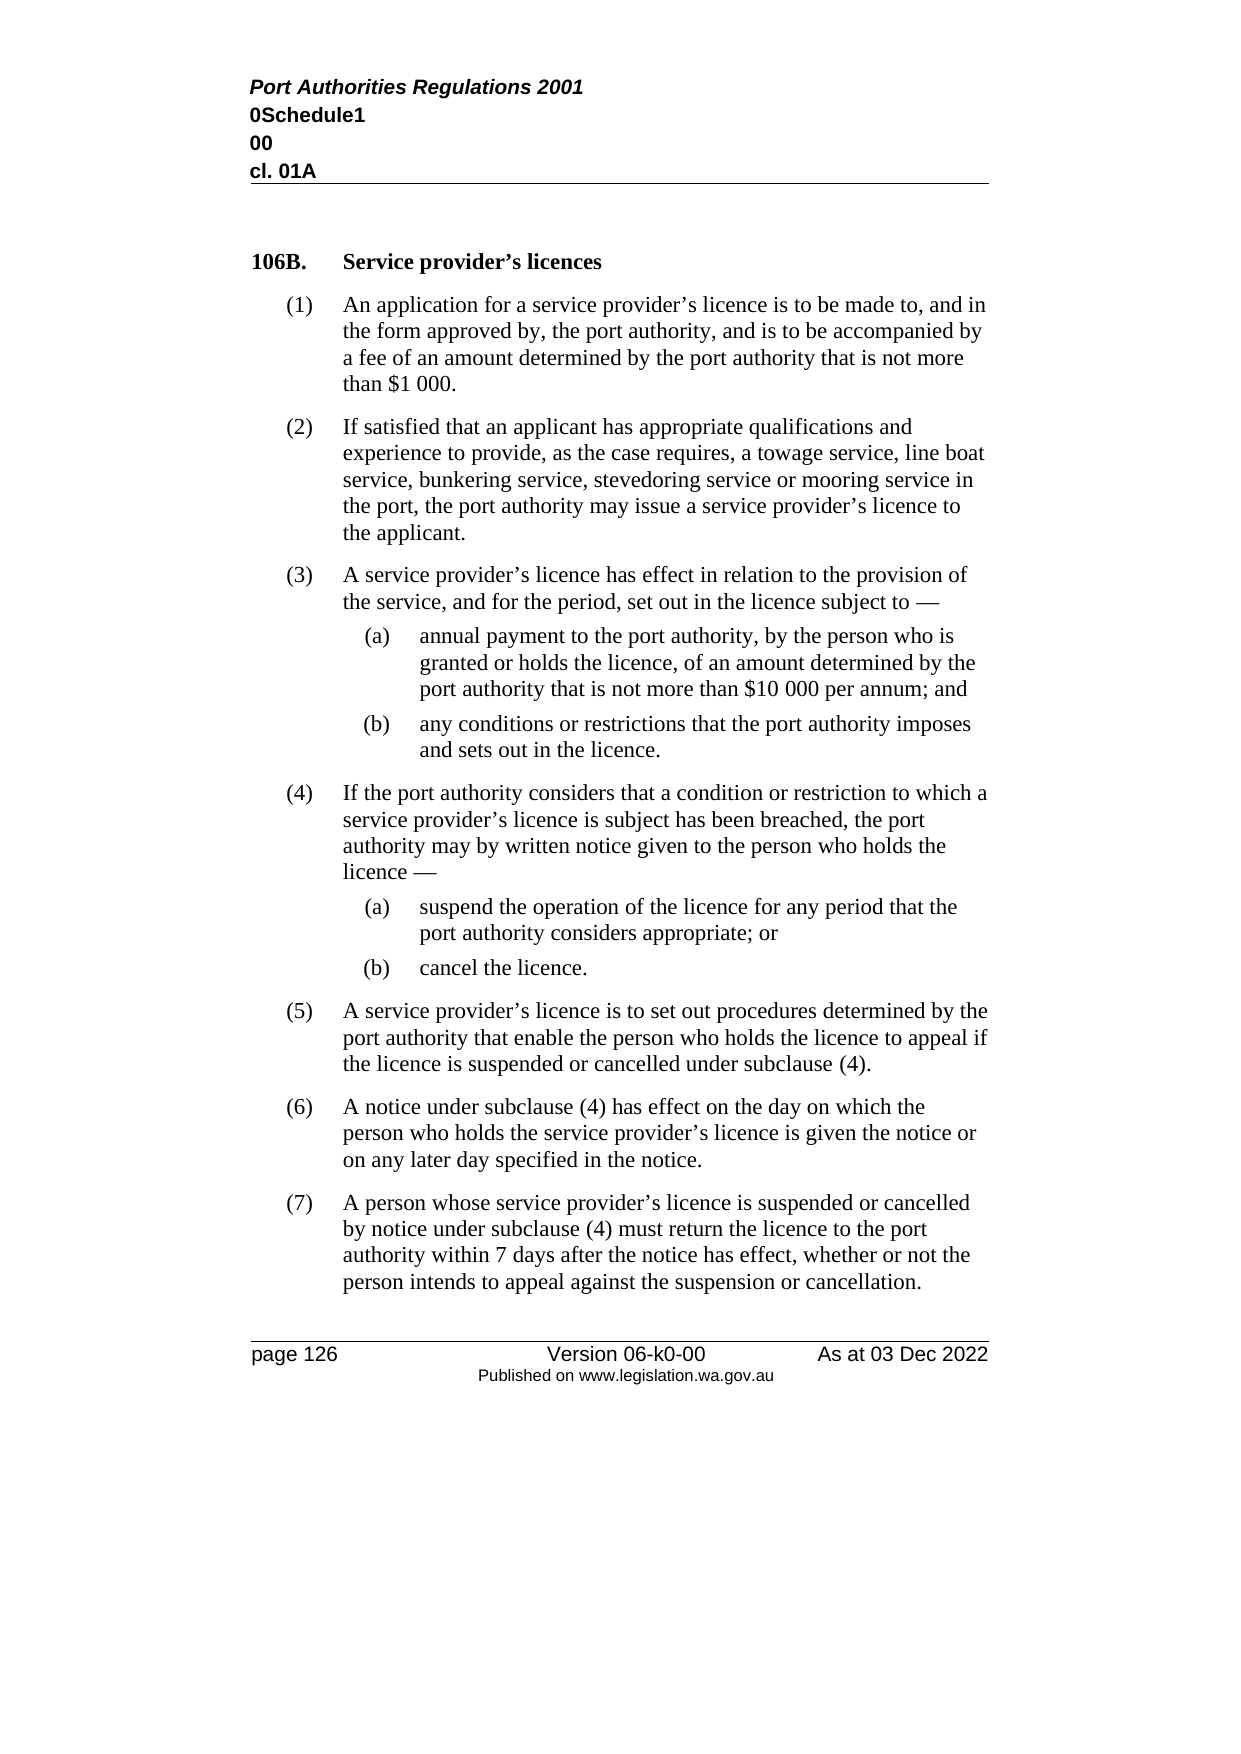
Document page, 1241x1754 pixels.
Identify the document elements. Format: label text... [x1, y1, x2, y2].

text (b) cancel the licence. [251, 954, 989, 981]
text (2) If satisfied that an applicant has appropriate qualifications and experience to provide, as the case requires, a towage service, line boat service, bunkering service, stevedoring service or mooring service in the port, the port authority may issue a service provider’s licence to the applicant. [251, 413, 989, 545]
text (7) A person whose service provider’s licence is suspended or cancelled by notice under subclause (4) must return the licence to the port authority within 7 days after the notice has effect, whether or not the person intends to appeal against the suspension or cancellation. [251, 1189, 989, 1294]
subtitle 106B. Service provider’s licences [251, 248, 989, 274]
text (6) A notice under subclause (4) has effect on the day on which the person who holds the service provider’s licence is given the notice or on any later day specified in the notice. [251, 1093, 989, 1172]
text (a) annual payment to the port authority, by the person who is granted or holds the licence, of an amount determined by the port authority that is not more than $10 000 per annum; and [251, 623, 989, 702]
text (a) suspend the operation of the licence for any period that the port authority considers appropriate; or [251, 893, 989, 946]
text (b) any conditions or restrictions that the port authority imposes and sets out in the licence. [251, 710, 989, 763]
text (4) If the port authority considers that a condition or restriction to which a service provider’s licence is subject has been breached, the port authority may by written notice given to the person who holds the licence — [251, 779, 989, 885]
text (1) An application for a service provider’s licence is to be made to, and in the form approved by, the port authority, and is to be accompanied by a fee of an amount determined by the port authority that is not more than $1 000. [251, 291, 989, 396]
text (5) A service provider’s licence is to set out procedures determined by the port authority that enable the person who holds the licence to appeal if the licence is suspended or cancelled under subclause (4). [251, 997, 989, 1076]
text (3) A service provider’s licence has effect in relation to the provision of the service, and for the period, set out in the licence subject to — [251, 562, 989, 614]
